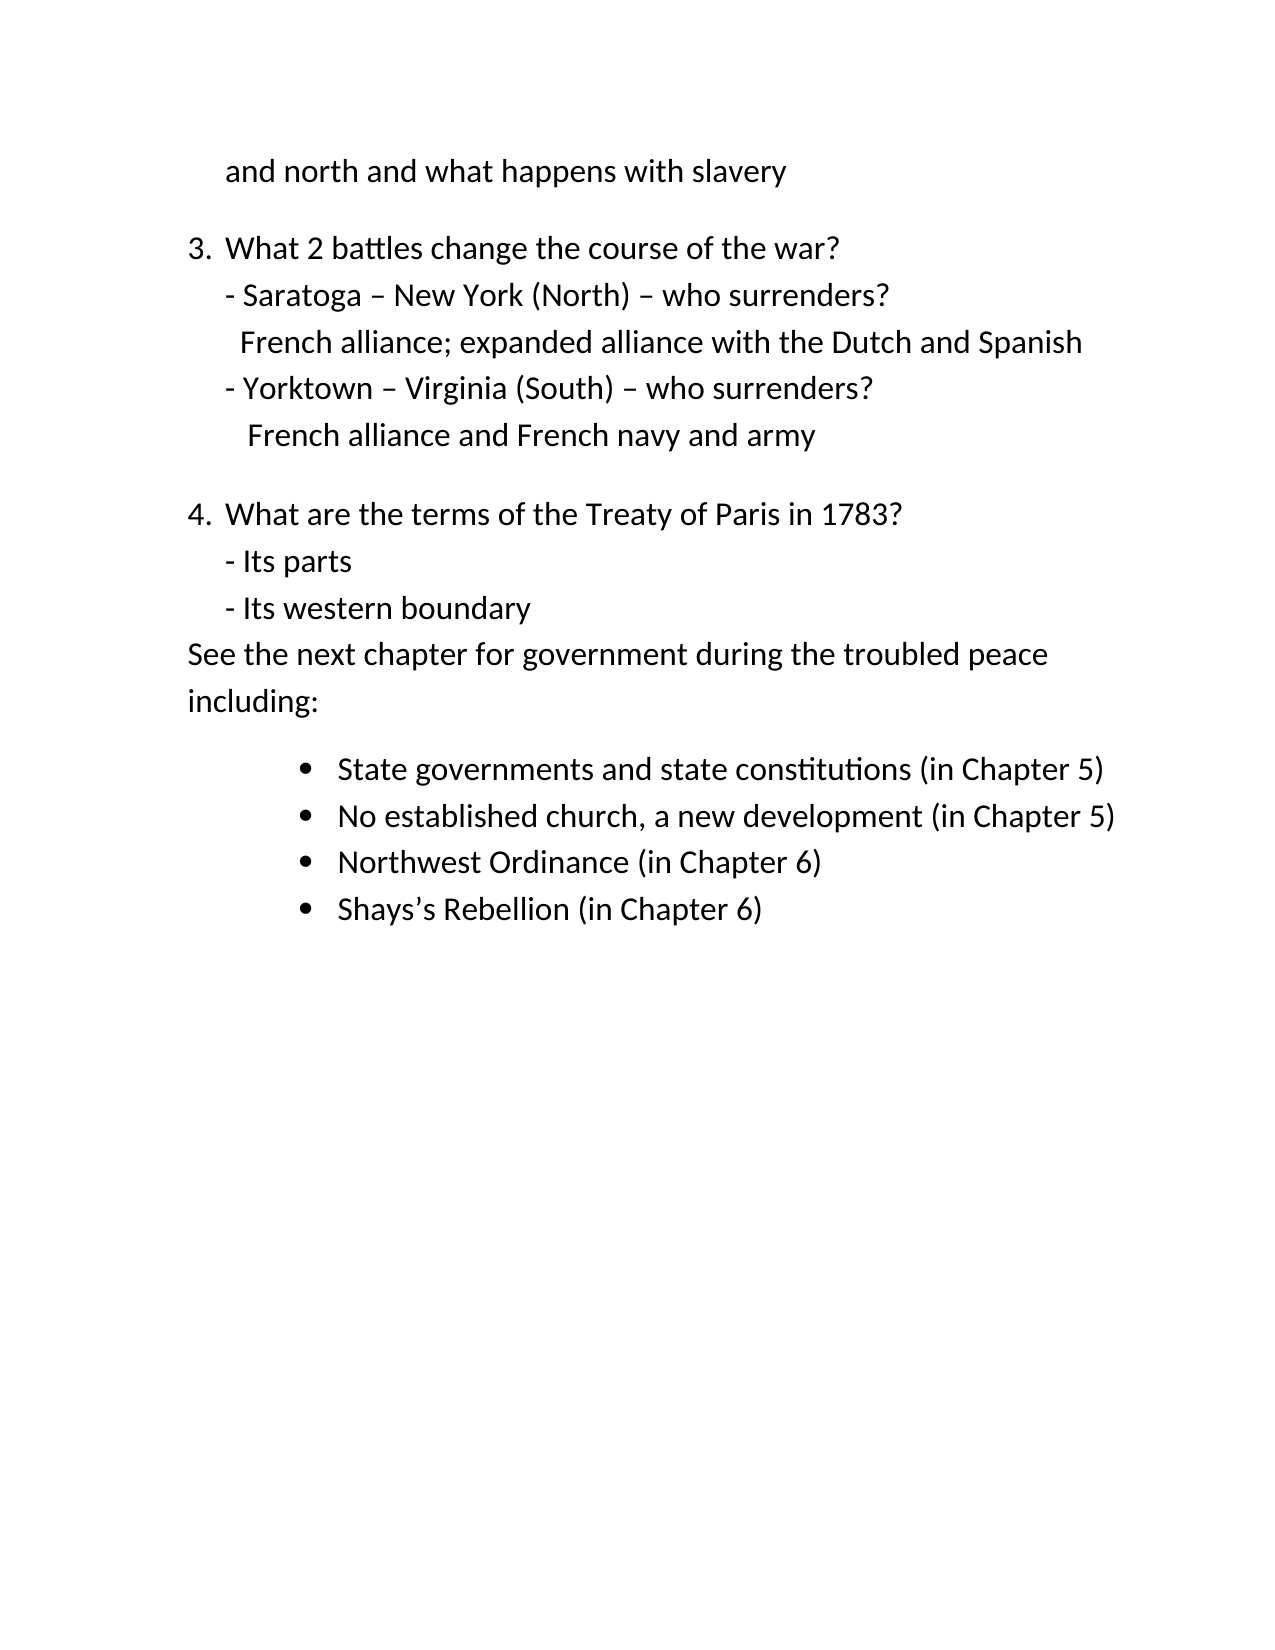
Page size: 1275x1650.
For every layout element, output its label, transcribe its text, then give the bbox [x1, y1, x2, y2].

text See the next chapter for government during the troubled peace including: [187, 633, 1125, 721]
list State governments and state constitutions (in Chapter 5) [300, 748, 1125, 788]
list What 2 battles change the course of the war? - Saratoga – New York (North) – who surrenders? French alliance; expanded alliance with the Dutch and Spanish - Yorktown – Virginia (South) – who surrenders? French alliance and French navy and army [187, 227, 1125, 489]
list No established church, a new development (in Chapter 5) [300, 794, 1125, 835]
list Shays’s Rebellion (in Chapter 6) [300, 888, 1125, 929]
list What are the terms of the Treaty of Paris in 1783? - Its parts - Its western boundary [187, 493, 1125, 627]
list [187, 150, 1125, 223]
list Northwest Ordinance (in Chapter 6) [300, 841, 1125, 882]
